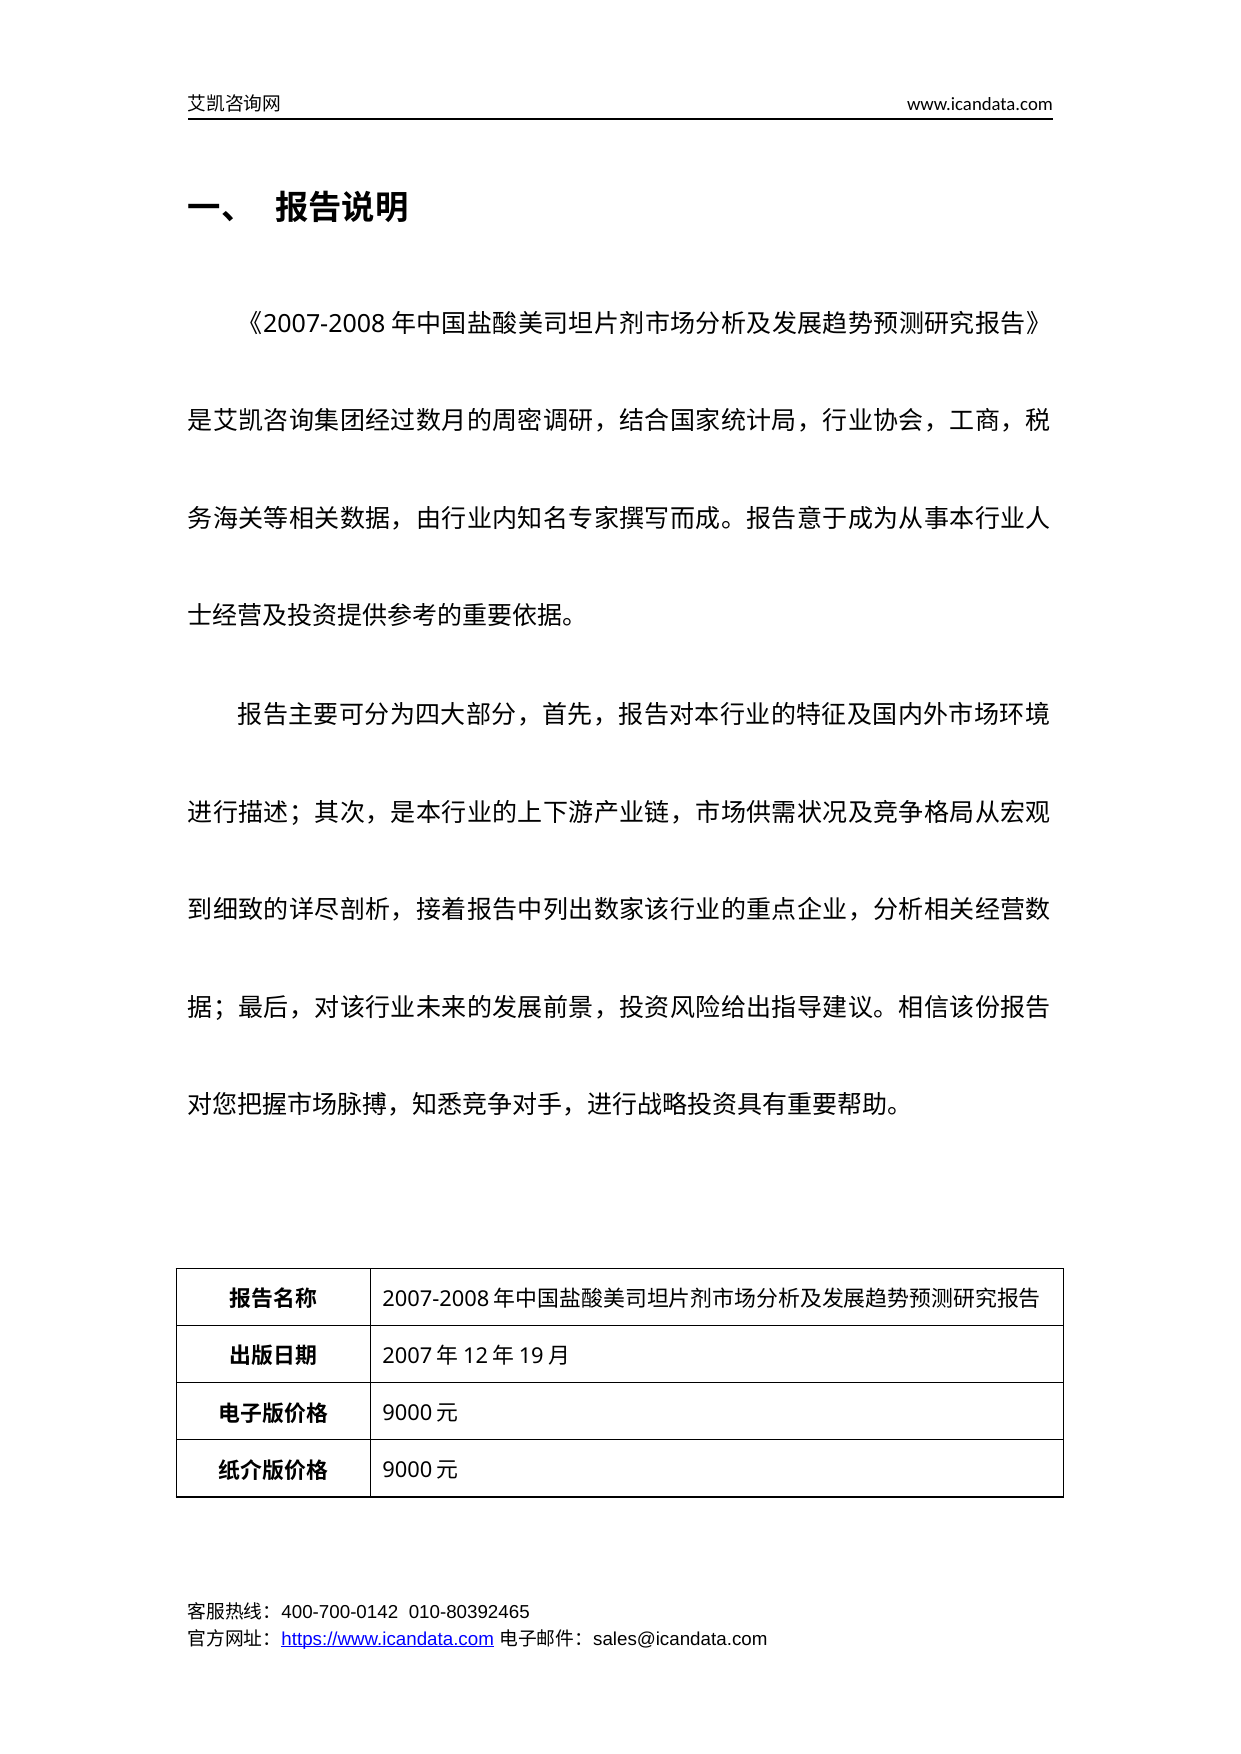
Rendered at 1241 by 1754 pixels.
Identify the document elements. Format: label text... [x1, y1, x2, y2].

table_header 报告名称 [177, 1269, 370, 1325]
text 《2007-2008年中国盐酸美司坦片剂市场分析及发展趋势预测研究报告》是艾凯咨询集团经过数月的周密调研，结合国家统计局，行业协会，工商，税务海关等相关数据，由行业内知名专家撰写而成。报告意于成为从事本行业人士经营及投资提供参考的重要依据。 [187, 289, 1053, 646]
table_cell 2007年12年19月 [371, 1326, 1063, 1382]
table_cell 9000元 [371, 1440, 1063, 1496]
table_cell 9000元 [371, 1383, 1063, 1439]
table_cell 纸介版价格 [177, 1440, 370, 1496]
text 报告主要可分为四大部分，首先，报告对本行业的特征及国内外市场环境进行描述；其次，是本行业的上下游产业链，市场供需状况及竞争格局从宏观到细致的详尽剖析，接着报告中列出数家该行业的重点企业，分析相关经营数据；最后，对该行业未来的发展前景，投资风险给出指导建议。相信该份报告对您把握市场脉搏，知悉竞争对手，进行战略投资具有重要帮助。 [187, 681, 1053, 1136]
subtitle 报告说明 [187, 172, 1053, 237]
table_cell 电子版价格 [177, 1383, 370, 1439]
table_header 2007-2008年中国盐酸美司坦片剂市场分析及发展趋势预测研究报告 [371, 1269, 1063, 1325]
table_cell 出版日期 [177, 1326, 370, 1382]
